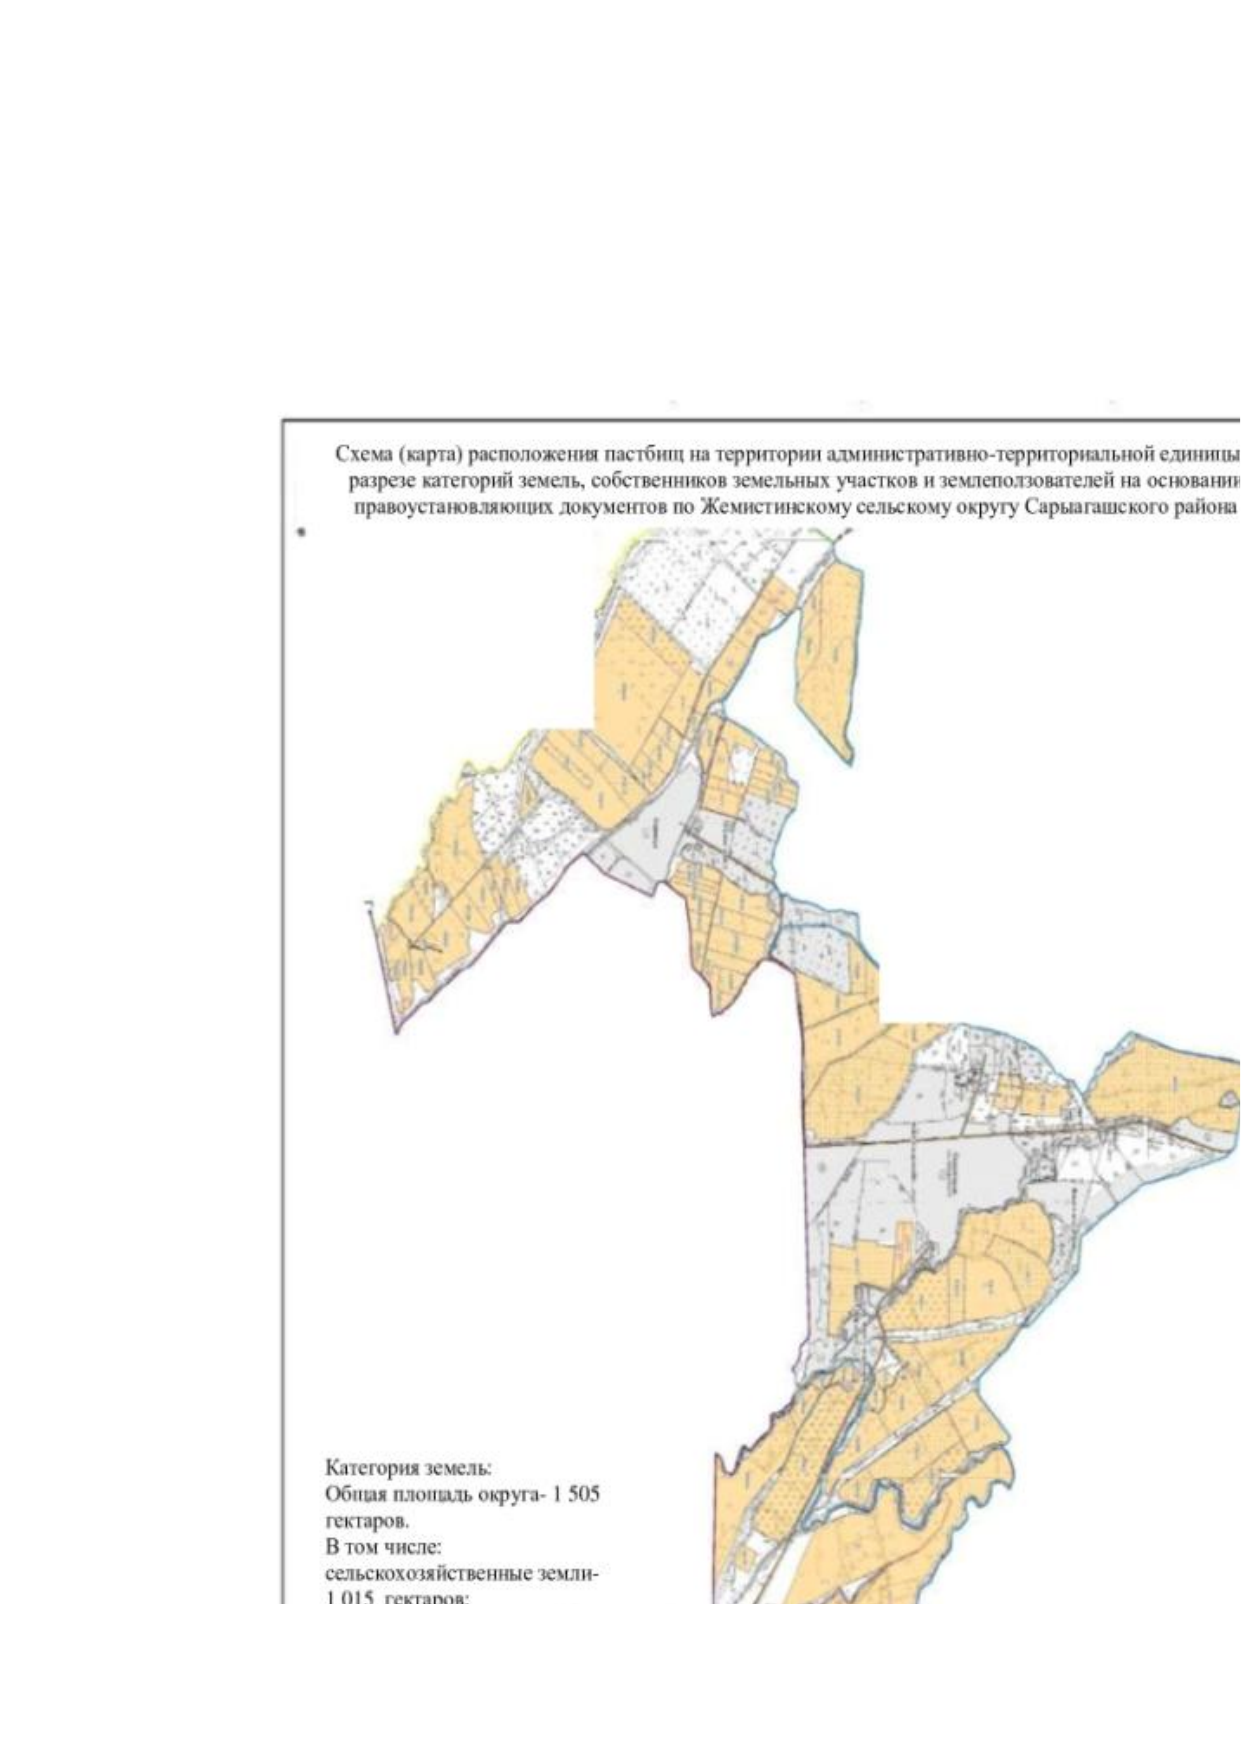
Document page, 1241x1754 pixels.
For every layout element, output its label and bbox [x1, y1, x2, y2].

picture [112, 150, 1241, 1604]
